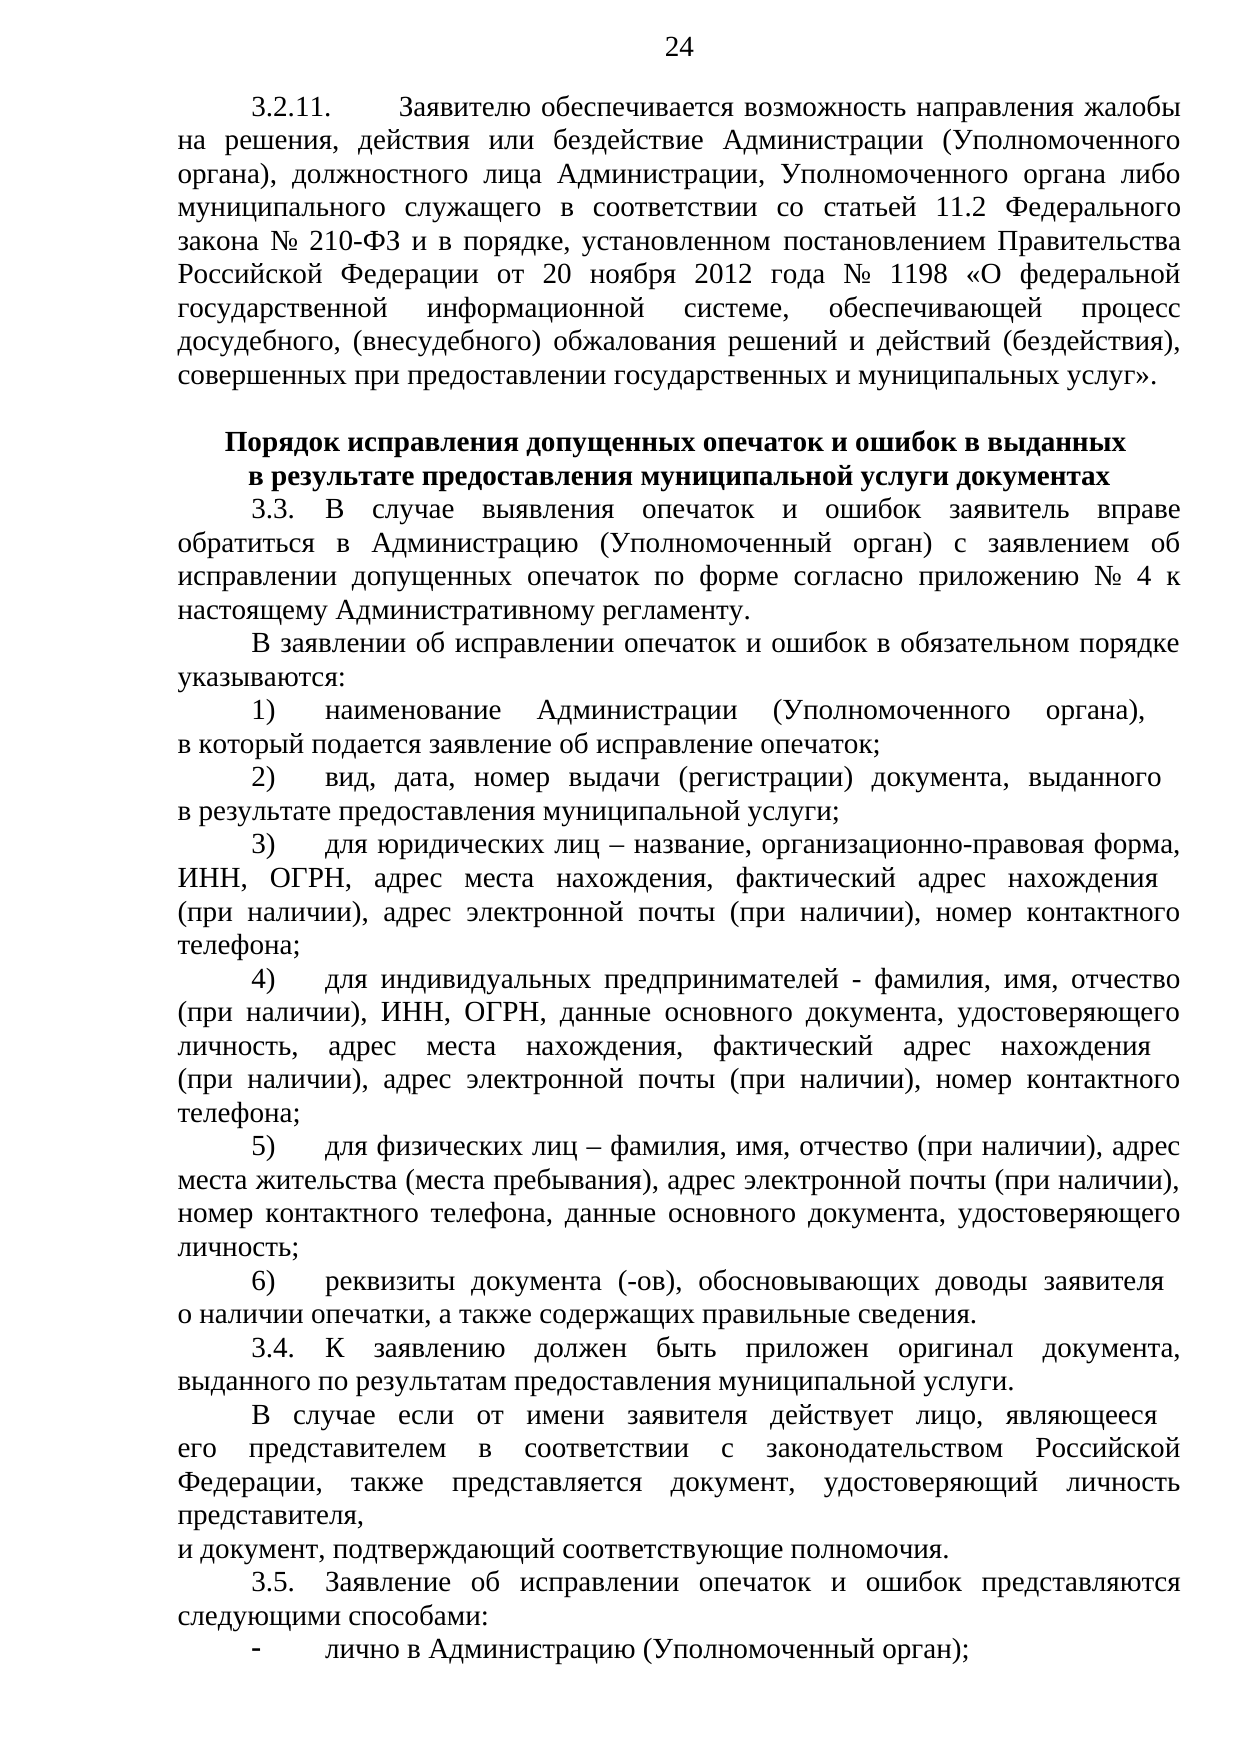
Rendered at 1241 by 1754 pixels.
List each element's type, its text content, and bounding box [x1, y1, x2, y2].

list лично в Администрацию (Уполномоченный орган); [177, 1632, 1181, 1665]
text Порядок исправления допущенных опечаток и ошибок в выданных в результате предоставления муниципальной услуги документах [177, 424, 1181, 491]
list Заявление об исправлении опечаток и ошибок представляются следующими способами: [177, 1564, 1181, 1632]
text В заявлении об исправлении опечаток и ошибок в обязательном порядке указываются: [177, 625, 1181, 692]
list К заявлению должен быть приложен оригинал документа, выданного по результатам предоставления муниципальной услуги. [177, 1330, 1181, 1397]
list для физических лиц – фамилия, имя, отчество (при наличии), адрес места жительства (места пребывания), адрес электронной почты (при наличии), номер контактного телефона, данные основного документа, удостоверяющего личность; [177, 1128, 1181, 1263]
list для юридических лиц – название, организационно-правовая форма, ИНН, ОГРН, адрес места нахождения, фактический адрес нахождения (при наличии), адрес электронной почты (при наличии), номер контактного телефона; [177, 827, 1181, 961]
text В случае если от имени заявителя действует лицо, являющееся его представителем в соответствии с законодательством Российской Федерации, также представляется документ, удостоверяющий личность представителя, и документ, подтверждающий соответствующие полномочия. [177, 1397, 1181, 1564]
list реквизиты документа (-ов), обосновывающих доводы заявителя о наличии опечатки, а также содержащих правильные сведения. [177, 1263, 1181, 1330]
list вид, дата, номер выдачи (регистрации) документа, выданного в результате предоставления муниципальной услуги; [177, 759, 1181, 827]
list В случае выявления опечаток и ошибок заявитель вправе обратиться в Администрацию (Уполномоченный орган) с заявлением об исправлении допущенных опечаток по форме согласно приложению № 4 к настоящему Административному регламенту. [177, 491, 1181, 625]
list для индивидуальных предпринимателей - фамилия, имя, отчество (при наличии), ИНН, ОГРН, данные основного документа, удостоверяющего личность, адрес места нахождения, фактический адрес нахождения (при наличии), адрес электронной почты (при наличии), номер контактного телефона; [177, 961, 1181, 1128]
list Заявителю обеспечивается возможность направления жалобы на решения, действия или бездействие Администрации (Уполномоченного органа), должностного лица Администрации, Уполномоченного органа либо муниципального служащего в соответствии со статьей 11.2 Федерального закона № 210-ФЗ и в порядке, установленном постановлением Правительства Российской Федерации от 20 ноября 2012 года № 1198 «О федеральной государственной информационной системе, обеспечивающей процесс досудебного, (внесудебного) обжалования решений и действий (бездействия), совершенных при предоставлении государственных и муниципальных услуг». [177, 89, 1181, 391]
list наименование Администрации (Уполномоченного органа), в который подается заявление об исправление опечаток; [177, 692, 1181, 759]
